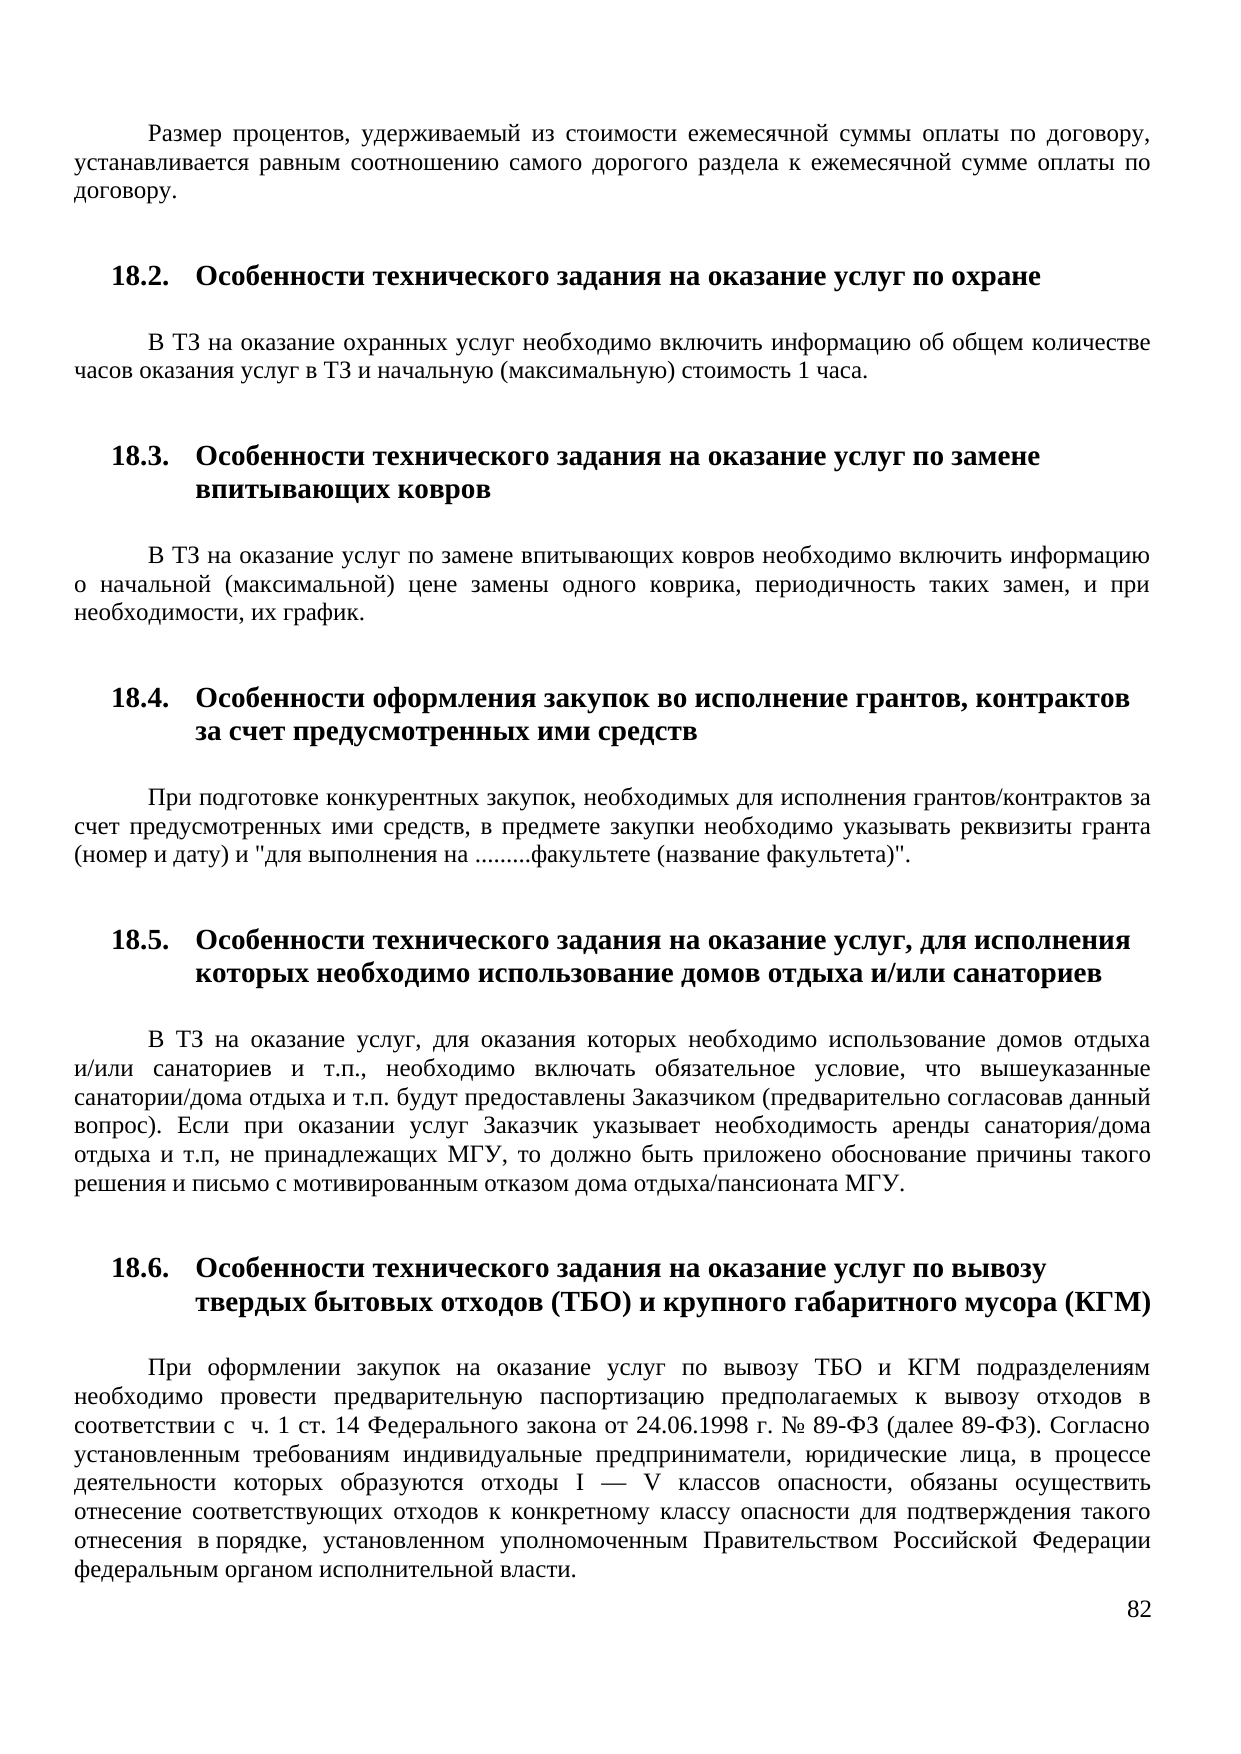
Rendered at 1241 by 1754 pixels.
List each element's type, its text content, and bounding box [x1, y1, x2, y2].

subtitle Особенности технического задания на оказание услуг, для исполнения которых необходимо использование домов отдыха и/или санаториев [111, 922, 1152, 989]
subtitle Особенности технического задания на оказание услуг по замене впитывающих ковров [111, 438, 1152, 505]
text При подготовке конкурентных закупок, необходимых для исполнения грантов/контрактов за счет предусмотренных ими средств, в предмете закупки необходимо указывать реквизиты гранта (номер и дату) и "для выполнения на .........факультете (название факультета)". [74, 782, 1152, 868]
subtitle Особенности оформления закупок во исполнение грантов, контрактов за счет предусмотренных ими средств [111, 680, 1152, 747]
text В ТЗ на оказание услуг, для оказания которых необходимо использование домов отдыха и/или санаториев и т.п., необходимо включать обязательное условие, что вышеуказанные санатории/дома отдыха и т.п. будут предоставлены Заказчиком (предварительно согласовав данный вопрос). Если при оказании услуг Заказчик указывает необходимость аренды санатория/дома отдыха и т.п, не принадлежащих МГУ, то должно быть приложено обоснование причины такого решения и письмо с мотивированным отказом дома отдыха/пансионата МГУ. [74, 1024, 1152, 1197]
text В ТЗ на оказание охранных услуг необходимо включить информацию об общем количестве часов оказания услуг в ТЗ и начальную (максимальную) стоимость 1 часа. [74, 327, 1152, 384]
text В ТЗ на оказание услуг по замене впитывающих ковров необходимо включить информацию о начальной (максимальной) цене замены одного коврика, периодичность таких замен, и при необходимости, их график. [74, 540, 1152, 626]
subtitle Особенности технического задания на оказание услуг по охране [111, 258, 1152, 292]
text Размер процентов, удерживаемый из стоимости ежемесячной суммы оплаты по договору, устанавливается равным соотношению самого дорогого раздела к ежемесячной сумме оплаты по договору. [74, 118, 1152, 204]
subtitle Особенности технического задания на оказание услуг по вывозу твердых бытовых отходов (ТБО) и крупного габаритного мусора (КГМ) [111, 1250, 1152, 1317]
text При оформлении закупок на оказание услуг по вывозу ТБО и КГМ подразделениям необходимо провести предварительную паспортизацию предполагаемых к вывозу отходов в соответствии с ч. 1 ст. 14 Федерального закона от 24.06.1998 г. № 89-ФЗ (далее 89-ФЗ). Согласно установленным требованиям индивидуальные предприниматели, юридические лица, в процессе деятельности которых образуются отходы I — V классов опасности, обязаны осуществить отнесение соответствующих отходов к конкретному классу опасности для подтверждения такого отнесения в порядке, установленном уполномоченным Правительством Российской Федерации федеральным органом исполнительной власти. [74, 1352, 1152, 1582]
